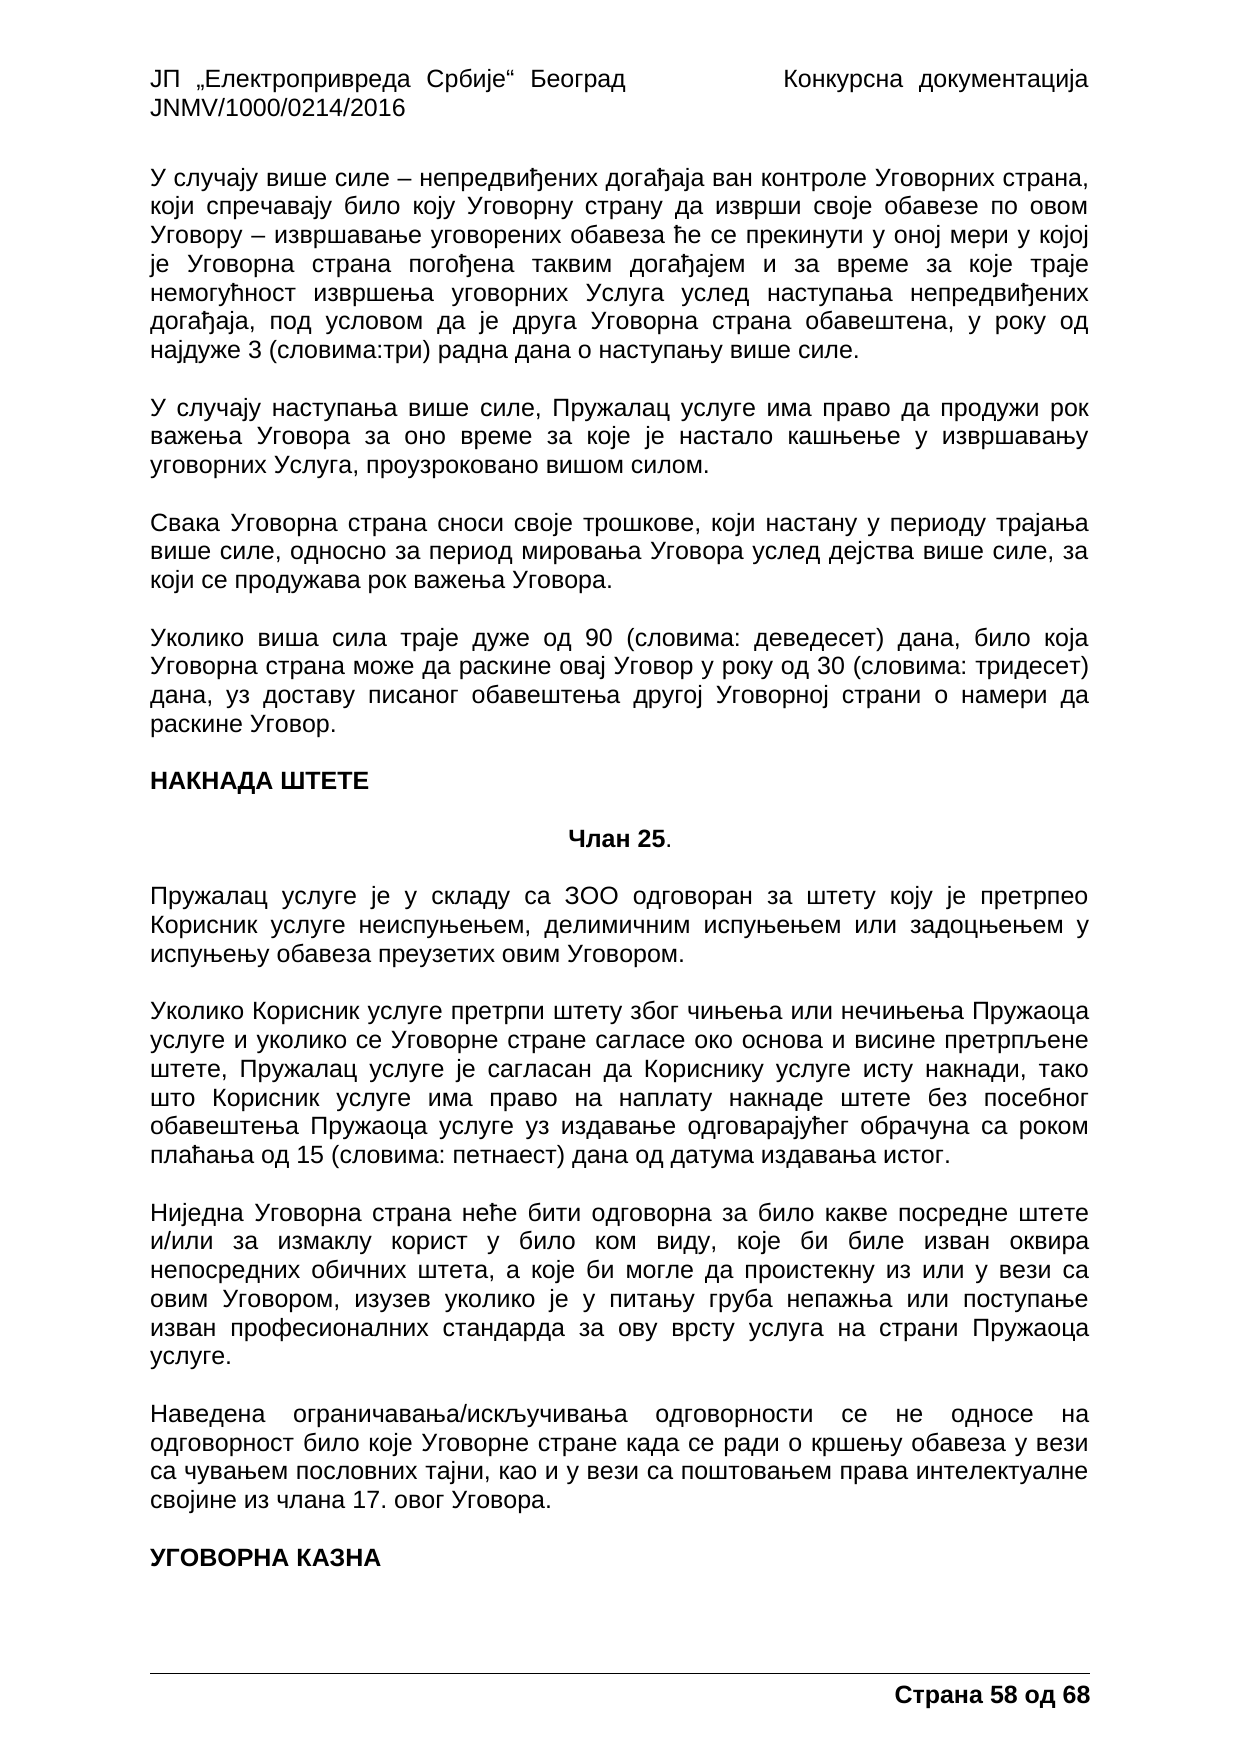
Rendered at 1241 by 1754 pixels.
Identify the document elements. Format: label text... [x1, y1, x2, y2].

text Ниједна Уговорна страна неће бити одговорна за било какве посредне штете и/или за измаклу корист у било ком виду, које би биле изван оквира непосредних обичних штета, а које би могле да проистекну из или у вези са овим Уговором, изузев уколико је у питању груба непажња или поступање изван професионалних стандарда за ову врсту услуга на страни Пружаоца услуге. [150, 1197, 1090, 1370]
text УГОВОРНА КАЗНА [150, 1542, 1090, 1571]
text Уколико виша сила траје дуже од 90 (словима: деведесет) дана, било која Уговорна страна може да раскине овај Уговор у року од 30 (словима: тридесет) дана, уз доставу писаног обавештења другој Уговорној страни о намери да раскине Уговор. [150, 622, 1090, 737]
text Пружалац услуге је у складу са ЗОО одговоран за штету коју је претрпео Корисник услуге неиспуњењем, делимичним испуњењем или задоцњењем у испуњењу обавеза преузетих овим Уговором. [150, 881, 1090, 967]
text НАКНАДА ШТЕТЕ [150, 766, 1090, 795]
text Свака Уговорна страна сноси своје трошкове, који настану у периоду трајања више силе, односно за период мировања Уговора услед дејства више силе, за који се продужава рок важења Уговора. [150, 507, 1090, 594]
text Члан 25. [150, 824, 1090, 852]
text У случају наступања више силе, Пружалац услуге има право да продужи рок важења Уговора за оно време за које је настало кашњење у извршавању уговорних Услуга, проузроковано вишом силом. [150, 392, 1090, 479]
text У случају више силе – непредвиђених догађаја ван контроле Уговорних страна, који спречавају било коју Уговорну страну да изврши своје обавезе по овом Уговору – извршавање уговорених обавеза ће се прекинути у оној мери у којој је Уговорна страна погођена таквим догађајем и за време за које траје немогућност извршења уговорних Услуга услед наступања непредвиђених догађаја, под условом да је друга Уговорна страна обавештена, у року од најдуже 3 (словима:три) радна дана о наступању више силе. [150, 162, 1090, 364]
text Уколико Корисник услуге претрпи штету због чињења или нечињења Пружаоца услуге и уколико се Уговорне стране сагласе око основа и висине претрпљене штете, Пружалац услуге је сагласан да Кориснику услуге исту накнади, тако што Корисник услуге има право на наплату накнаде штете без посебног обавештења Пружаоца услуге уз издавање одговарајућег обрачуна са роком плаћања од 15 (словима: петнаест) дана од датума издавања истог. [150, 996, 1090, 1169]
text Наведена ограничавања/искључивања одговорности се не односе на одговорност било које Уговорне стране када се ради о кршењу обавеза у вези са чувањем пословних тајни, као и у вези са поштовањем права интелектуалне својине из члана 17. овог Уговора. [150, 1399, 1090, 1514]
